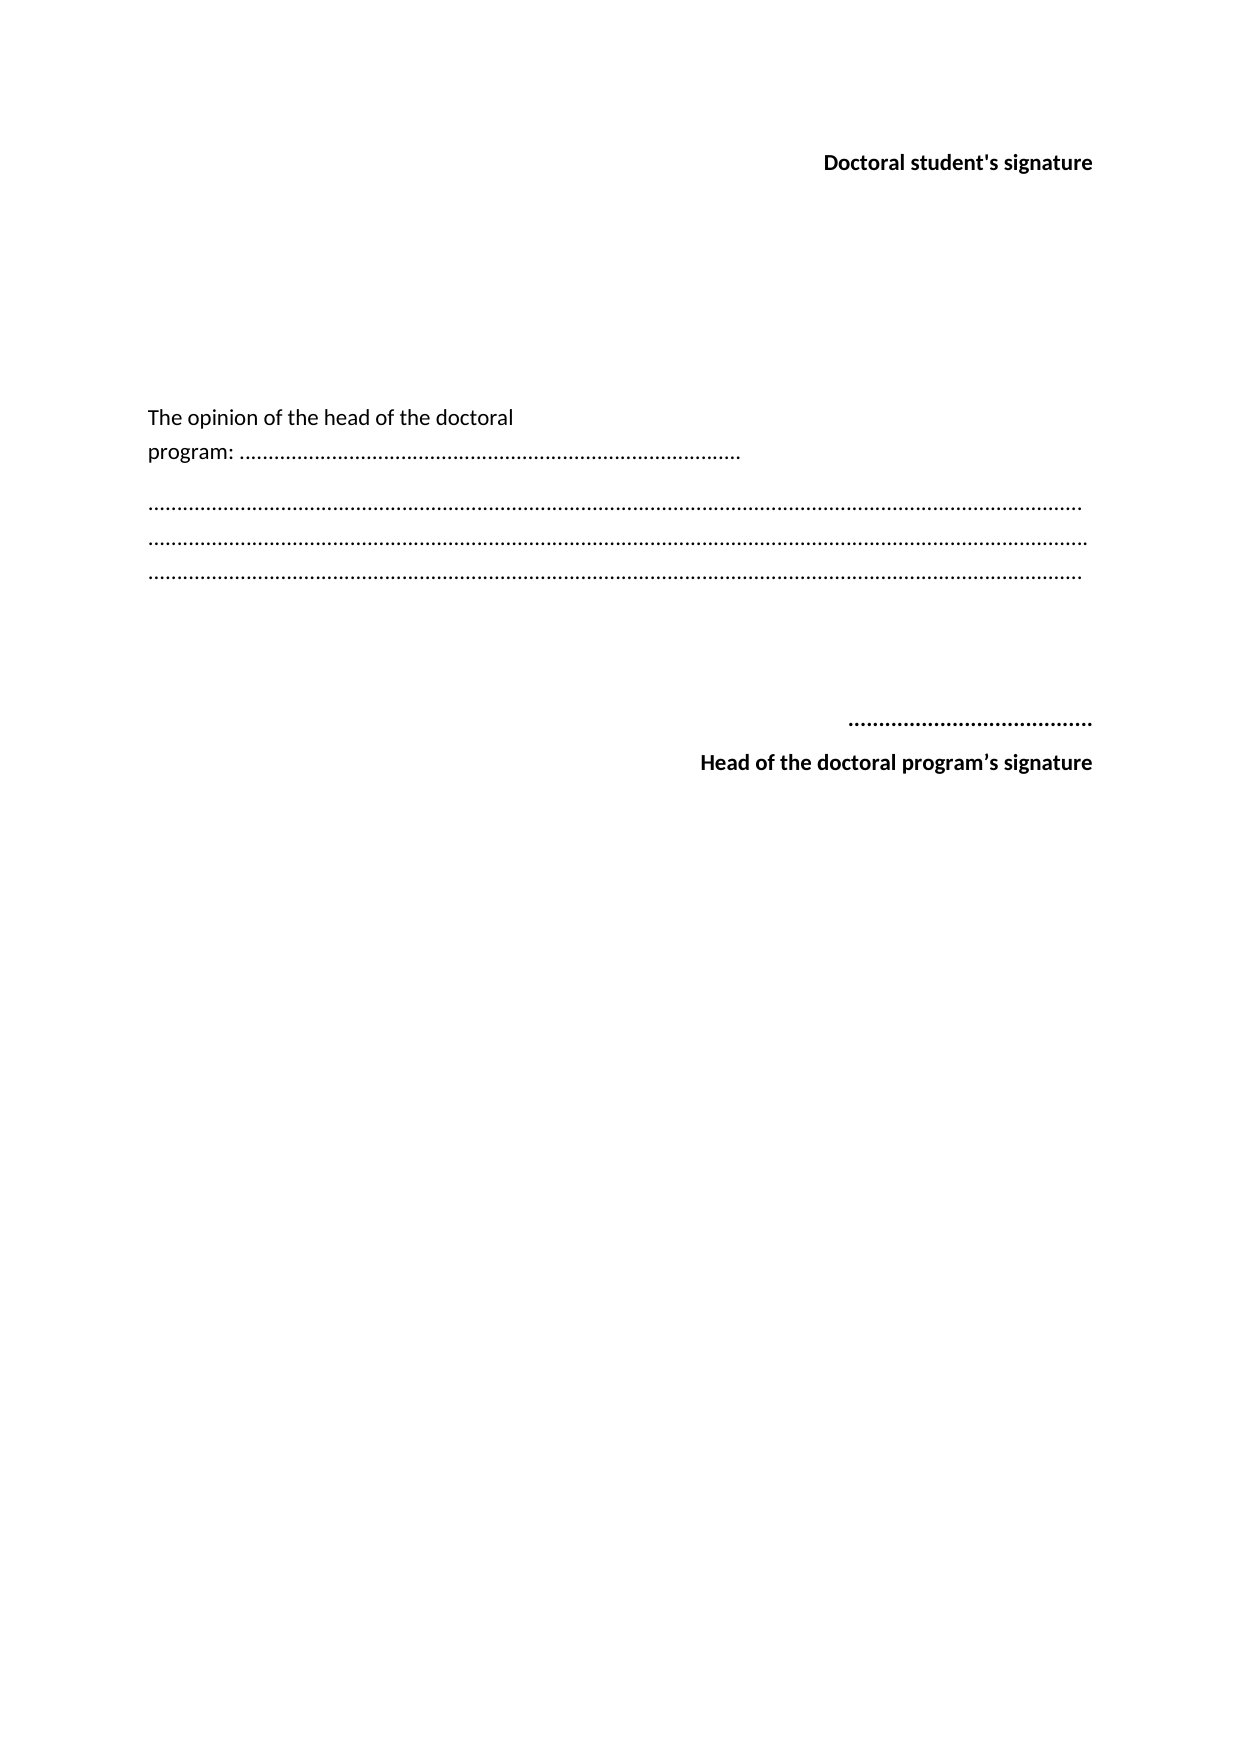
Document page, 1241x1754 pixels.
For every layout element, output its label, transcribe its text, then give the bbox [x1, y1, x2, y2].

text The opinion of the head of the doctoral program: ....................................................................................... [148, 396, 1093, 465]
text Head of the doctoral program’s signature [148, 748, 1093, 776]
text ........................................ [148, 704, 1093, 732]
text Doctoral student's signature [148, 148, 1093, 176]
text .................................................................................................................................................................. ..................................................................................................................................................................................................................................................................................................................................... [148, 482, 1093, 585]
